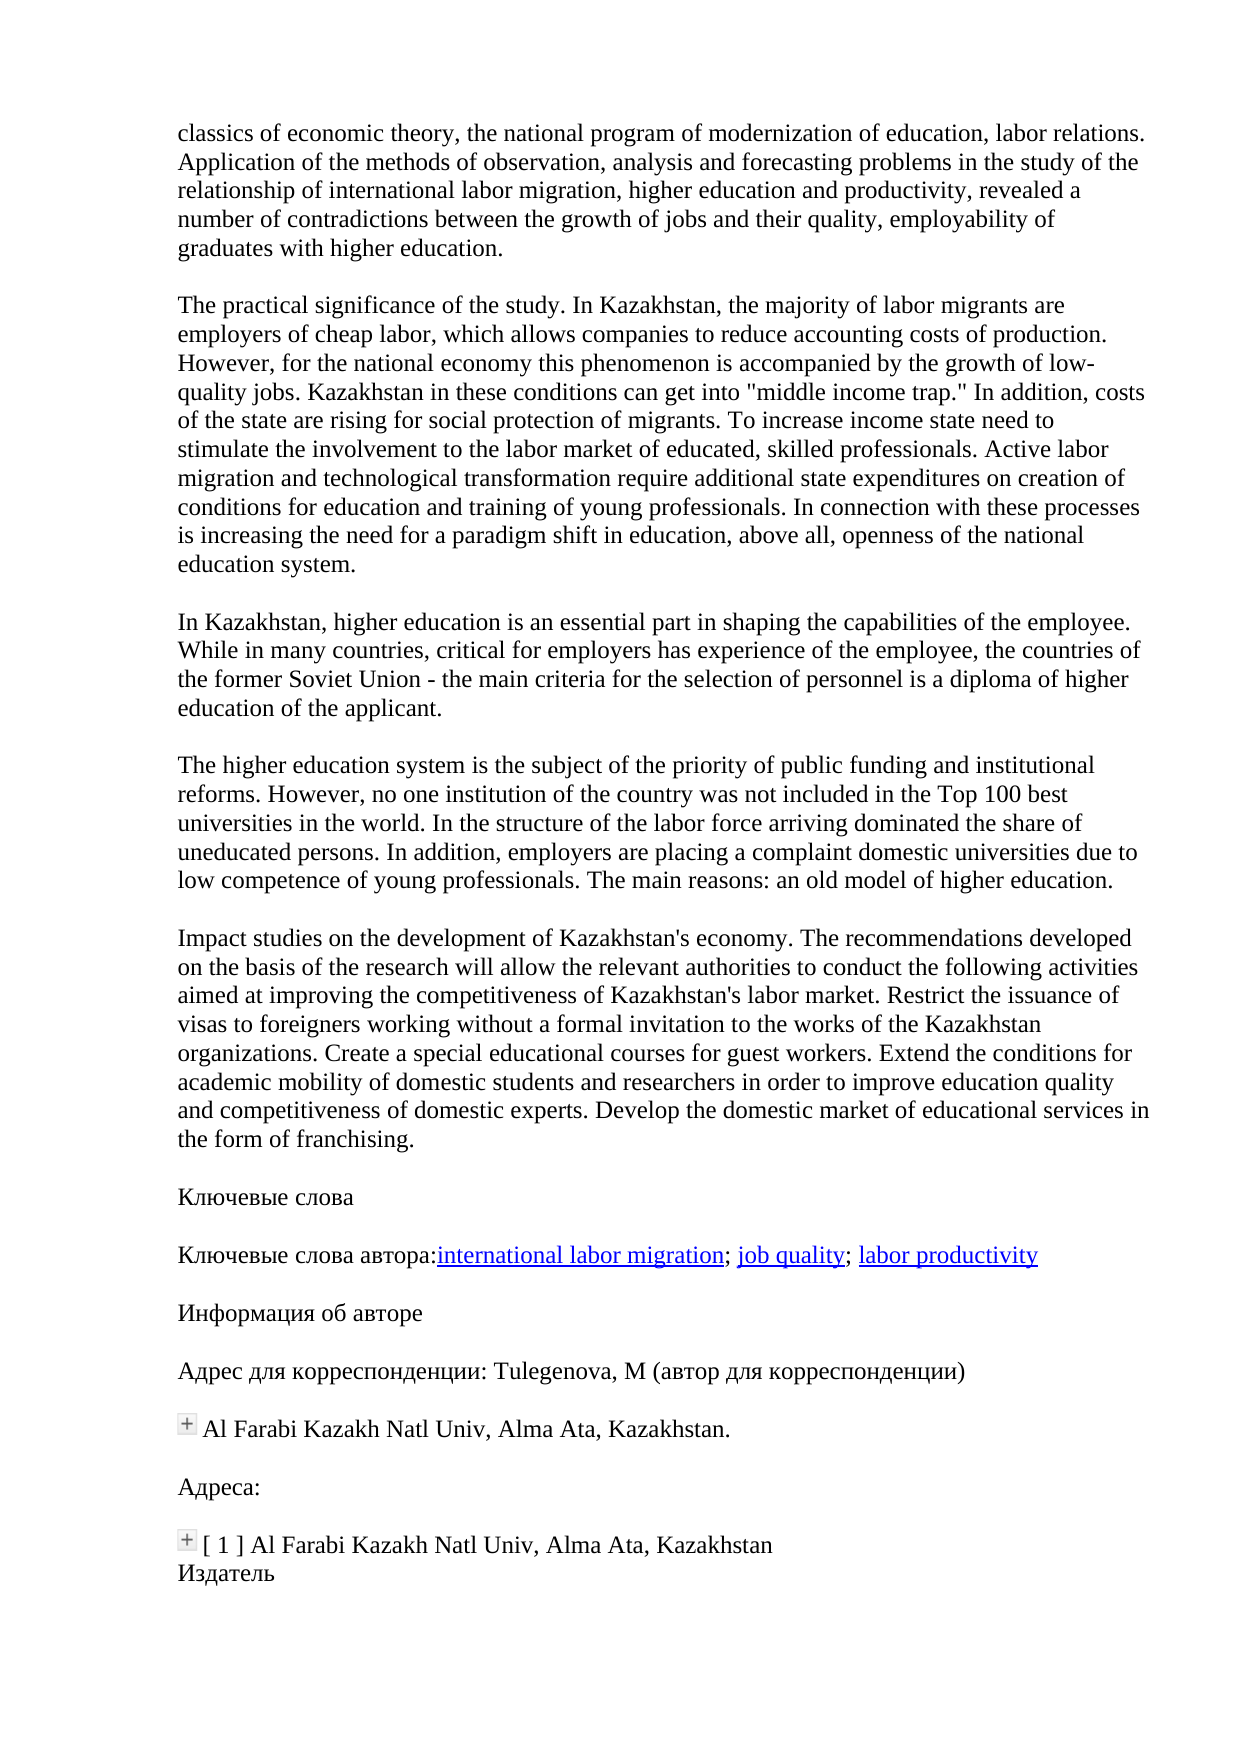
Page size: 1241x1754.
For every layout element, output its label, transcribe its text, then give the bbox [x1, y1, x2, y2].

text Ключевые слова [177, 1182, 1152, 1211]
text Адреса: [177, 1472, 1152, 1501]
table_header [177, 1414, 202, 1443]
text Адрес для корреспонденции: Tulegenova, M (автор для корреспонденции) [177, 1356, 1152, 1385]
text Информация об авторе [177, 1298, 1152, 1327]
table_header [177, 1530, 202, 1558]
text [177, 118, 1152, 1153]
picture [177, 1529, 201, 1551]
text Ключевые слова автора:international labor migration; job quality; labor productivity [177, 1240, 1152, 1269]
text Издатель [177, 1558, 1152, 1587]
picture [177, 1413, 201, 1435]
table_header Al Farabi Kazakh Natl Univ, Alma Ata, Kazakhstan. [202, 1414, 731, 1443]
table_header [ 1 ] Al Farabi Kazakh Natl Univ, Alma Ata, Kazakhstan [202, 1530, 773, 1558]
